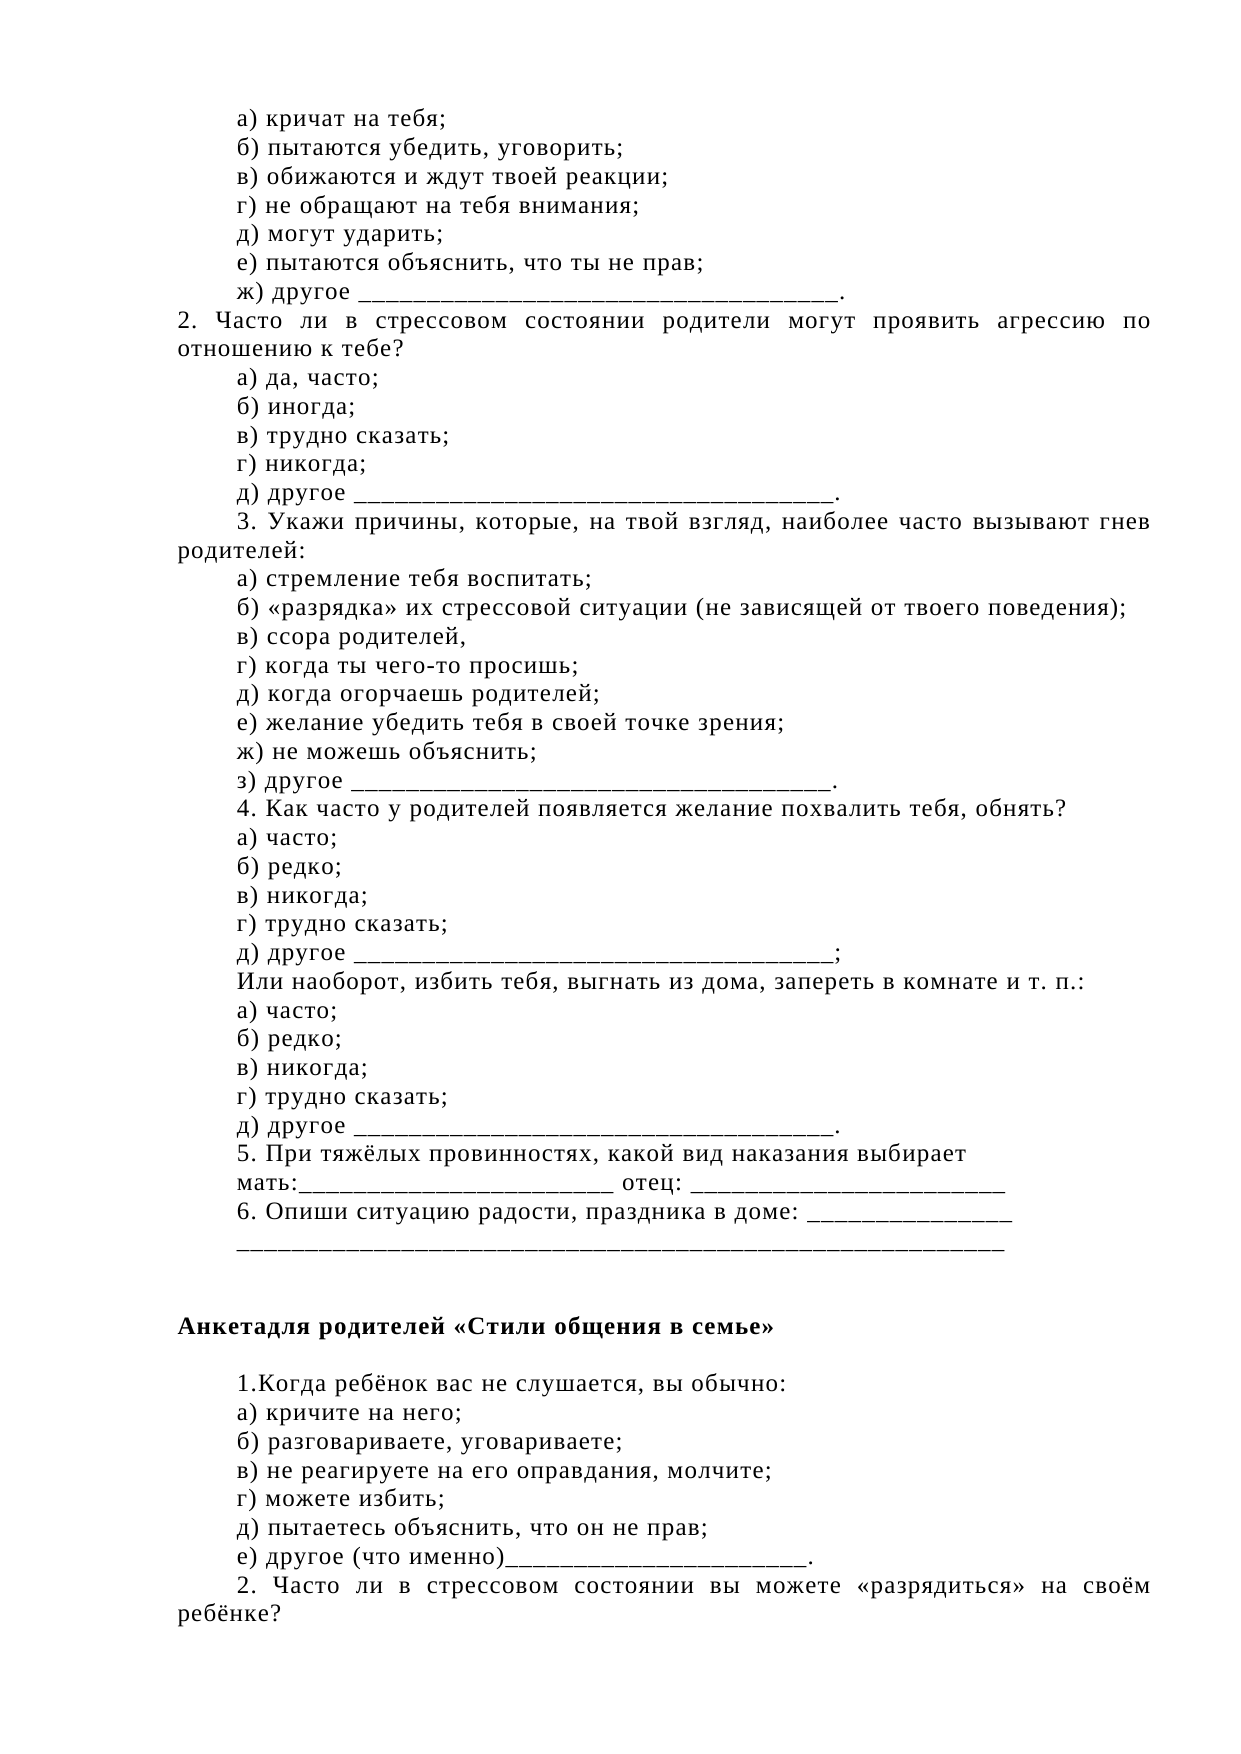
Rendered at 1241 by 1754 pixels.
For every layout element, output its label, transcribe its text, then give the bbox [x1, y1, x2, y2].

text е) желание убедить тебя в своей точке зрения; [177, 707, 1152, 736]
text б) «разрядка» их стрессовой ситуации (не зависящей от твоего поведения); [177, 592, 1152, 621]
text 2. Часто ли в стрессовом состоянии родители могут проявить агрессию по отношению к тебе? [177, 305, 1152, 362]
text д) другое ___________________________________. [177, 477, 1152, 506]
text 4. Как часто у родителей появляется желание похвалить тебя, обнять? [177, 793, 1152, 822]
text б) редко; [177, 1023, 1152, 1052]
text в) не реагируете на его оправдания, молчите; [177, 1455, 1152, 1483]
text б) иногда; [177, 391, 1152, 420]
text з) другое ___________________________________. [177, 765, 1152, 793]
text мать:_______________________ отец: _______________________ [177, 1167, 1152, 1196]
text д) пытаетесь объяснить, что он не прав; [177, 1512, 1152, 1541]
text ________________________________________________________ [177, 1225, 1152, 1253]
text 1.Когда ребёнок вас не слушается, вы обычно: [177, 1368, 1152, 1397]
text в) никогда; [177, 880, 1152, 908]
text г) когда ты чего-то просишь; [177, 650, 1152, 678]
text а) часто; [177, 822, 1152, 851]
text а) кричите на него; [177, 1397, 1152, 1426]
text б) редко; [177, 851, 1152, 880]
text б) разговариваете, уговариваете; [177, 1426, 1152, 1455]
text а) да, часто; [177, 362, 1152, 391]
text 3. Укажи причины, которые, на твой взгляд, наиболее часто вызывают гнев родителей: [177, 506, 1152, 563]
text д) другое ___________________________________. [177, 1110, 1152, 1138]
text г) трудно сказать; [177, 1081, 1152, 1110]
text Анкетадля родителей «Стили общения в семье» [177, 1311, 1152, 1340]
text е) пытаются объяснить, что ты не прав; [177, 247, 1152, 276]
text а) стремление тебя воспитать; [177, 563, 1152, 592]
text а) кричат на тебя; [177, 103, 1152, 132]
text д) когда огорчаешь родителей; [177, 678, 1152, 707]
text в) трудно сказать; [177, 420, 1152, 448]
text г) трудно сказать; [177, 908, 1152, 937]
text 6. Опиши ситуацию радости, праздника в доме: _______________ [177, 1196, 1152, 1225]
text ж) другое ___________________________________. [177, 276, 1152, 305]
text 5. При тяжёлых провинностях, какой вид наказания выбирает [177, 1138, 1152, 1167]
text в) обижаются и ждут твоей реакции; [177, 161, 1152, 190]
text д) могут ударить; [177, 218, 1152, 247]
text Или наоборот, избить тебя, выгнать из дома, запереть в комнате и т. п.: [177, 966, 1152, 995]
text д) другое ___________________________________; [177, 937, 1152, 966]
text а) часто; [177, 995, 1152, 1023]
text б) пытаются убедить, уговорить; [177, 132, 1152, 161]
text 2. Часто ли в стрессовом состоянии вы можете «разрядиться» на своём ребёнке? [177, 1570, 1152, 1627]
text в) никогда; [177, 1052, 1152, 1081]
text е) другое (что именно)______________________. [177, 1541, 1152, 1570]
text ж) не можешь объяснить; [177, 736, 1152, 765]
text г) никогда; [177, 448, 1152, 477]
text в) ссора родителей, [177, 621, 1152, 650]
text г) можете избить; [177, 1483, 1152, 1512]
text г) не обращают на тебя внимания; [177, 190, 1152, 218]
